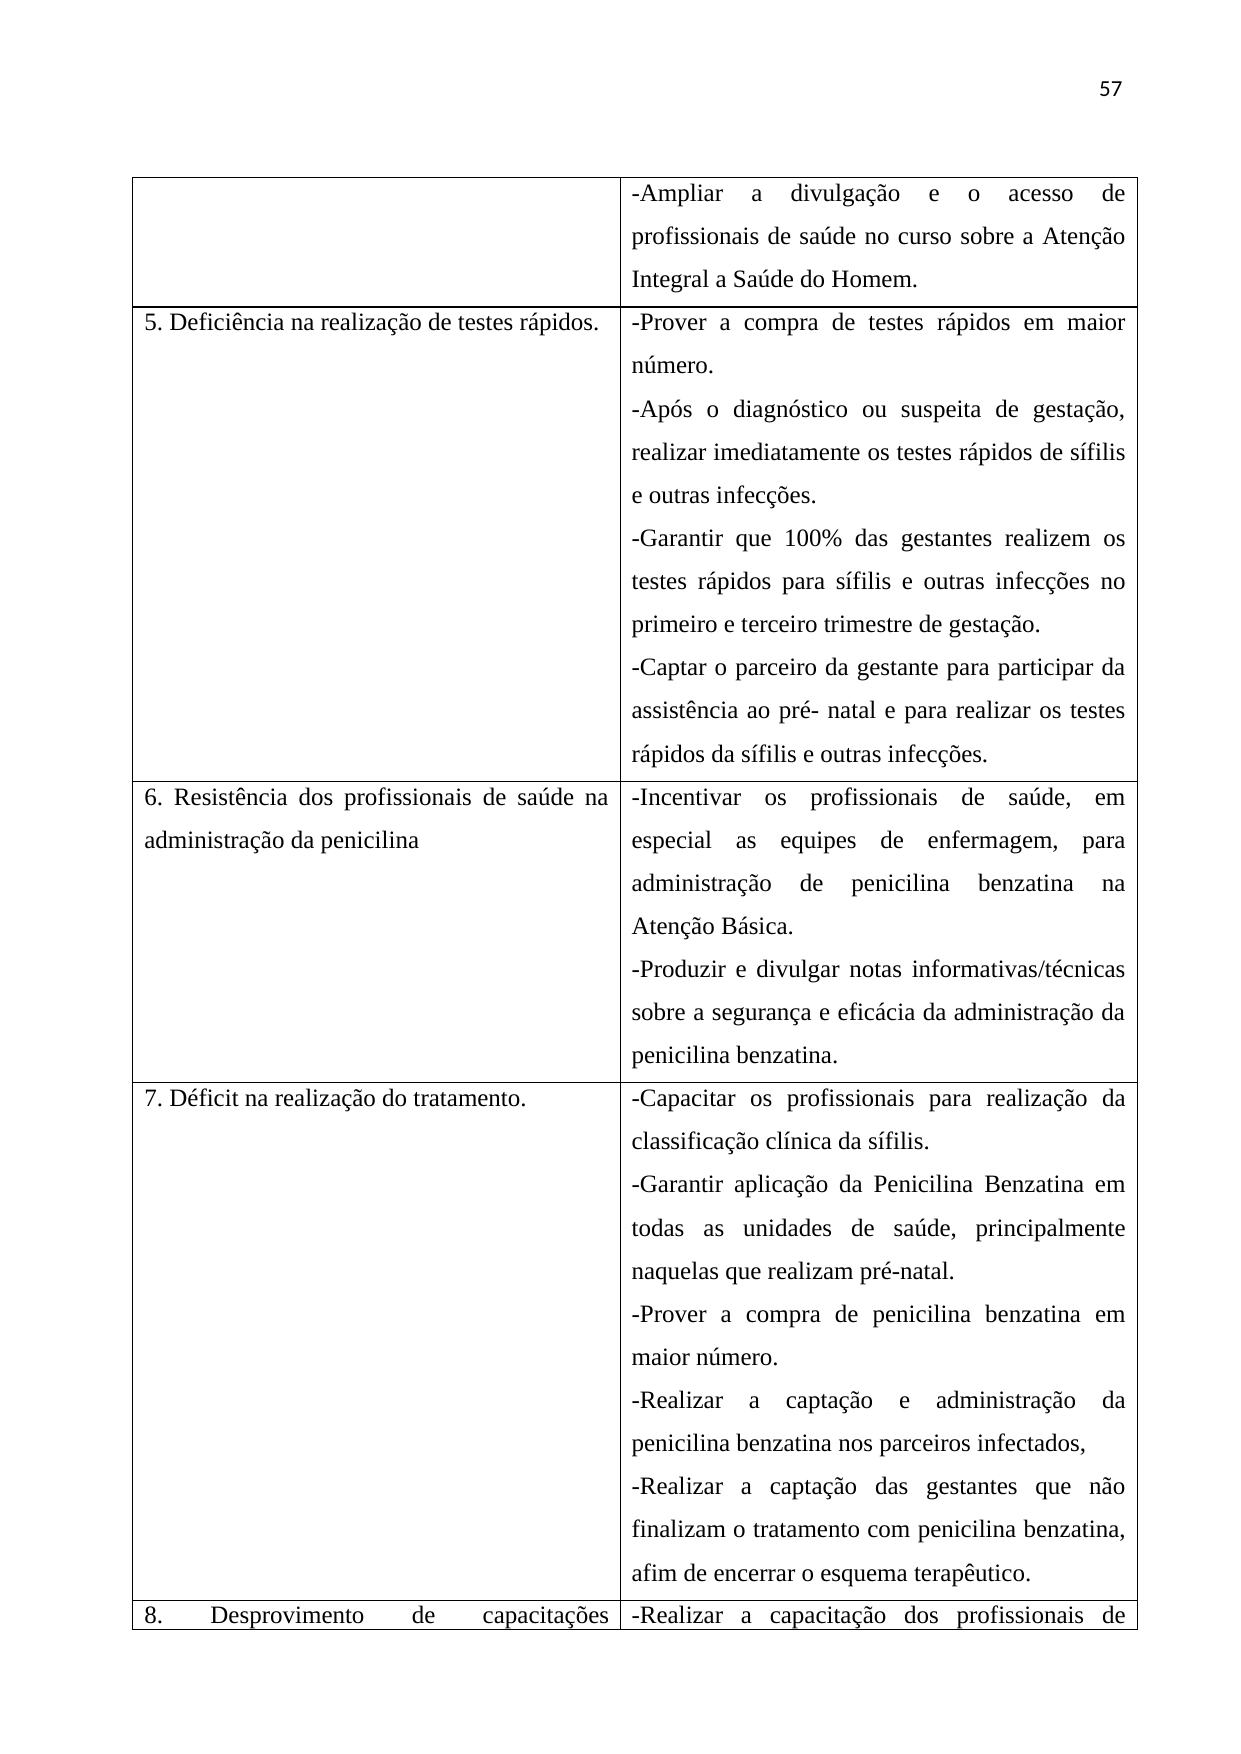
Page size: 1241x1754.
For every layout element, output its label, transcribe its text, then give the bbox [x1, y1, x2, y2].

table_cell -Incentivar os profissionais de saúde, em especial as equipes de enfermagem, para administração de penicilina benzatina na Atenção Básica. -Produzir e divulgar notas informativas/técnicas sobre a segurança e eficácia da administração da penicilina benzatina. [621, 782, 1137, 1082]
table_cell 6. Resistência dos profissionais de saúde na administração da penicilina [133, 782, 620, 1082]
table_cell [133, 1601, 620, 1629]
table_cell -Prover a compra de testes rápidos em maior número. -Após o diagnóstico ou suspeita de gestação, realizar imediatamente os testes rápidos de sífilis e outras infecções. -Garantir que 100% das gestantes realizem os testes rápidos para sífilis e outras infecções no primeiro e terceiro trimestre de gestação. -Captar o parceiro da gestante para participar da assistência ao pré- natal e para realizar os testes rápidos da sífilis e outras infecções. [621, 308, 1137, 781]
table_cell 7. Déficit na realização do tratamento. [133, 1083, 620, 1599]
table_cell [133, 178, 620, 306]
table_cell -Capacitar os profissionais para realização da classificação clínica da sífilis. -Garantir aplicação da Penicilina Benzatina em todas as unidades de saúde, principalmente naquelas que realizam pré-natal. -Prover a compra de penicilina benzatina em maior número. -Realizar a captação e administração da penicilina benzatina nos parceiros infectados, -Realizar a captação das gestantes que não finalizam o tratamento com penicilina benzatina, afim de encerrar o esquema terapêutico. [621, 1083, 1137, 1599]
table_cell 5. Deficiência na realização de testes rápidos. [133, 308, 620, 781]
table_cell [621, 1601, 1137, 1629]
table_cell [621, 178, 1137, 306]
